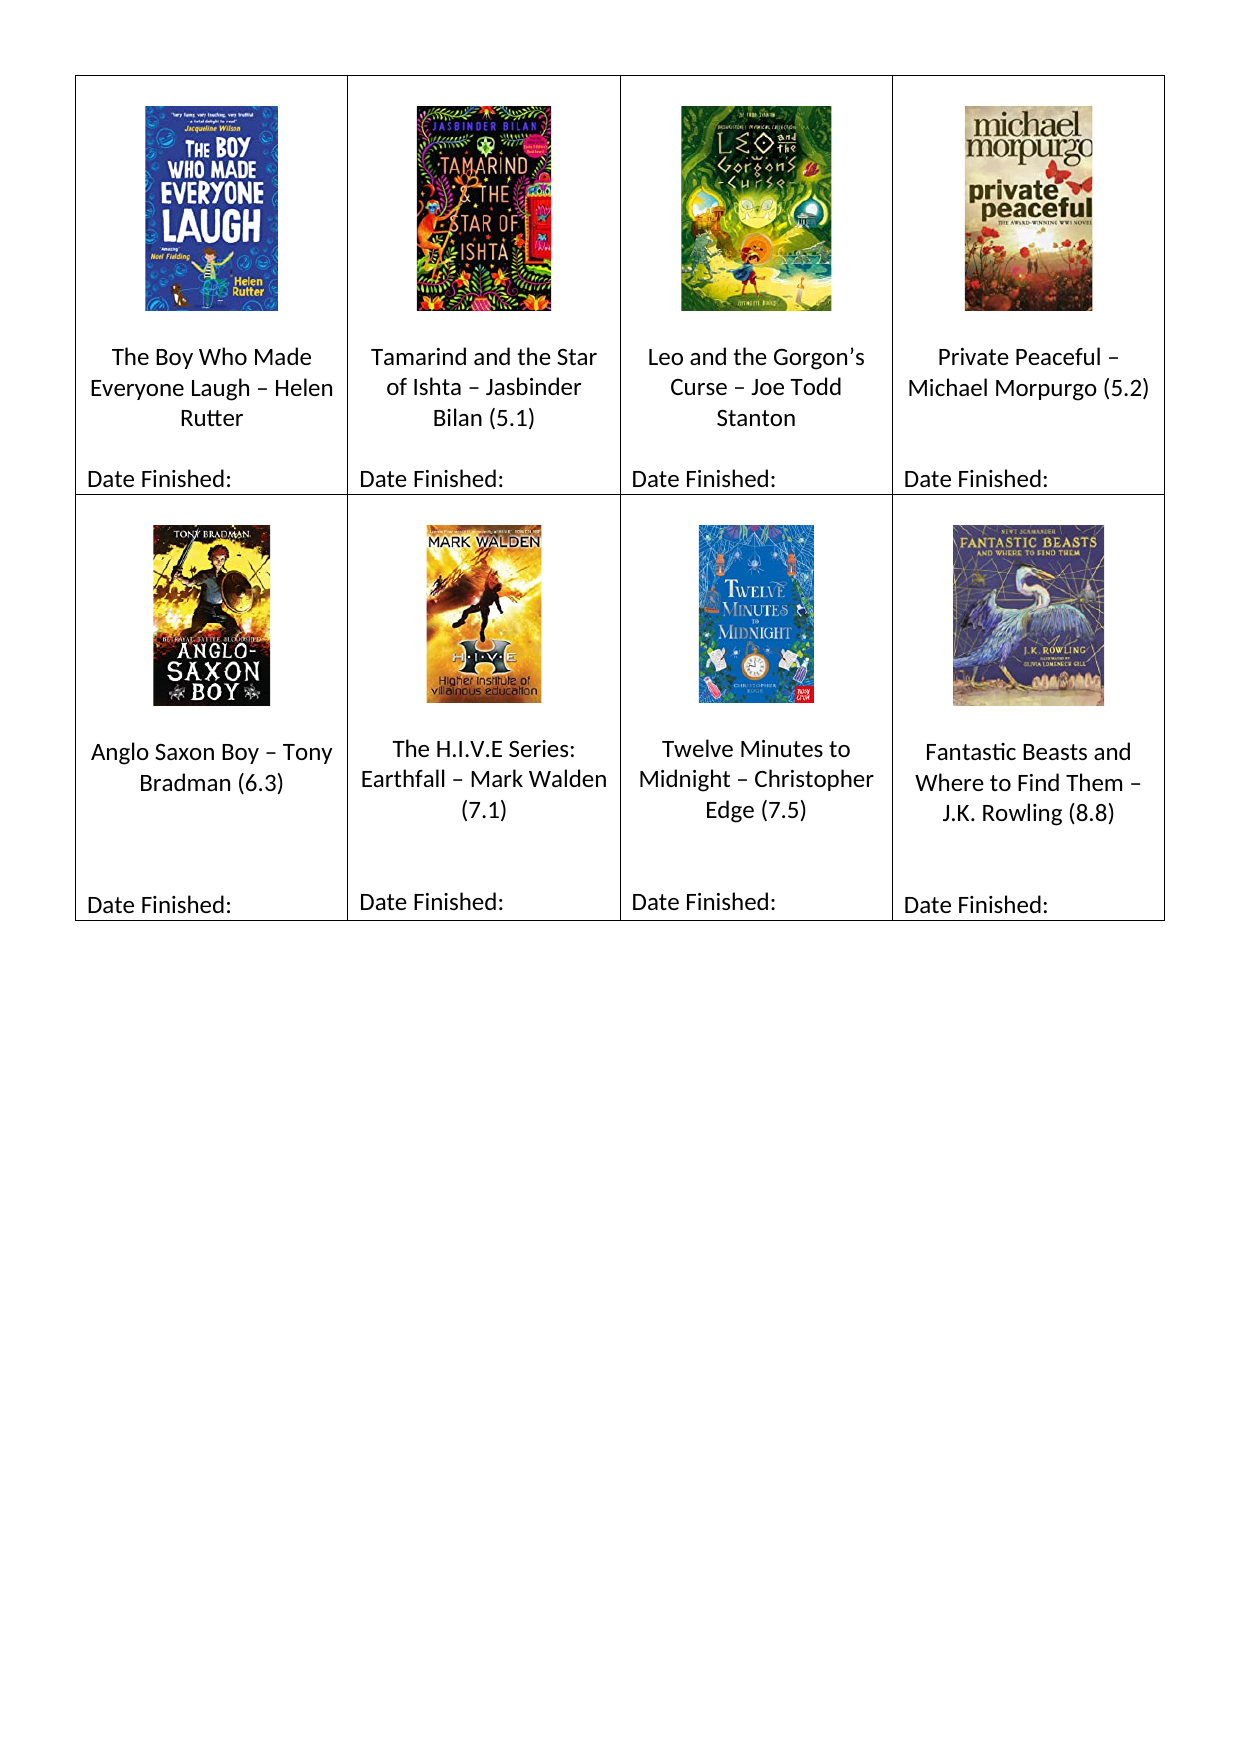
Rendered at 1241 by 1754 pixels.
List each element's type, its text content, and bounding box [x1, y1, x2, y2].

picture [153, 525, 271, 706]
table_cell Tamarind and the Star of Ishta – Jasbinder Bilan (5.1) Date Finished: [348, 76, 620, 494]
table_cell The Boy Who Made Everyone Laugh – Helen Rutter Date Finished: [76, 76, 347, 494]
picture [953, 525, 1105, 706]
table_cell The H.I.V.E Series: Earthfall – Mark Walden (7.1) Date Finished: [348, 495, 620, 919]
table_cell Leo and the Gorgon’s Curse – Joe Todd Stanton Date Finished: [621, 76, 892, 494]
table_cell Anglo Saxon Boy – Tony Bradman (6.3) Date Finished: [76, 495, 347, 919]
table_cell Private Peaceful – Michael Morpurgo (5.2) Date Finished: [893, 76, 1164, 494]
picture [681, 106, 832, 311]
picture [964, 106, 1093, 311]
picture [426, 525, 542, 703]
picture [416, 106, 552, 311]
table_cell Fantastic Beasts and Where to Find Them – J.K. Rowling (8.8) Date Finished: [893, 495, 1164, 919]
picture [145, 106, 278, 311]
picture [698, 525, 814, 703]
table_cell Twelve Minutes to Midnight – Christopher Edge (7.5) Date Finished: [621, 495, 892, 919]
